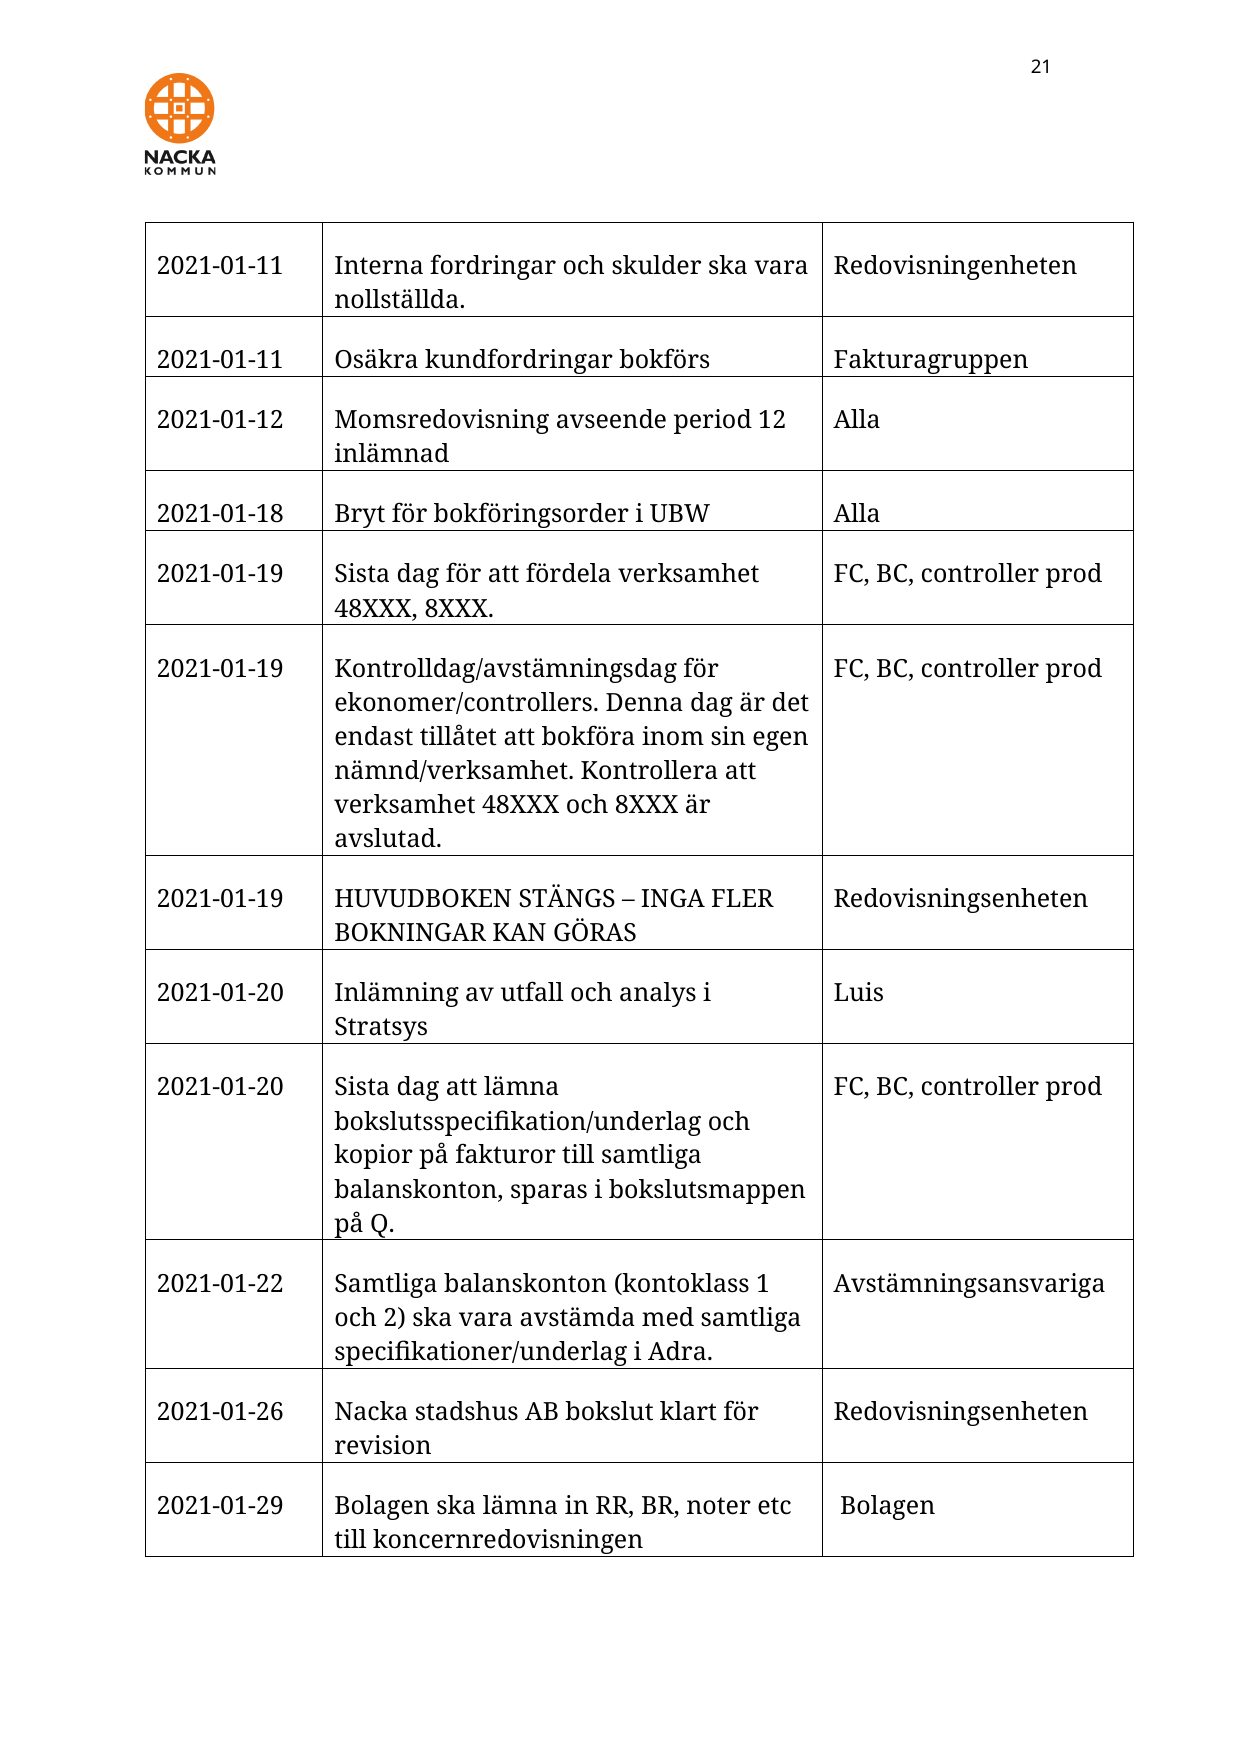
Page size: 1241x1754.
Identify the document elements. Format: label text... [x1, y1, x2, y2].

table_cell Interna fordringar och skulder ska vara nollställda. [323, 223, 822, 316]
table_cell Bolagen ska lämna in RR, BR, noter etc till koncernredovisningen [323, 1463, 822, 1556]
table_cell 2021-01-19 [146, 625, 322, 855]
table_cell Inlämning av utfall och analys i Stratsys [323, 950, 822, 1043]
table_cell Osäkra kundfordringar bokförs [323, 317, 822, 376]
table_cell Alla [823, 471, 1133, 530]
table_cell 2021-01-26 [146, 1369, 322, 1462]
table_cell 2021-01-20 [146, 1044, 322, 1239]
table_cell 2021-01-11 [146, 223, 322, 316]
table_cell 2021-01-11 [146, 317, 322, 376]
table_cell 2021-01-22 [146, 1240, 322, 1368]
table_cell Sista dag för att fördela verksamhet 48XXX, 8XXX. [323, 531, 822, 624]
table_cell Fakturagruppen [823, 317, 1133, 376]
table_cell Redovisningsenheten [823, 856, 1133, 949]
table_cell Momsredovisning avseende period 12 inlämnad [323, 377, 822, 470]
table_cell FC, BC, controller prod [823, 1044, 1133, 1239]
table_cell Alla [823, 377, 1133, 470]
picture [144, 73, 216, 175]
table_cell 2021-01-29 [146, 1463, 322, 1556]
table_cell Luis [823, 950, 1133, 1043]
table_cell Sista dag att lämna bokslutsspecifikation/underlag och kopior på fakturor till samtliga balanskonton, sparas i bokslutsmappen på Q. [323, 1044, 822, 1239]
table_cell 2021-01-20 [146, 950, 322, 1043]
table_cell 2021-01-19 [146, 531, 322, 624]
table_cell FC, BC, controller prod [823, 625, 1133, 855]
table_cell Bryt för bokföringsorder i UBW [323, 471, 822, 530]
table_cell Bolagen [823, 1463, 1133, 1556]
table_cell Redovisningenheten [823, 223, 1133, 316]
table_cell Samtliga balanskonton (kontoklass 1 och 2) ska vara avstämda med samtliga specifikationer/underlag i Adra. [323, 1240, 822, 1368]
table_cell 2021-01-19 [146, 856, 322, 949]
table_cell Redovisningsenheten [823, 1369, 1133, 1462]
table_cell FC, BC, controller prod [823, 531, 1133, 624]
table_cell Kontrolldag/avstämningsdag för ekonomer/controllers. Denna dag är det endast tillåtet att bokföra inom sin egen nämnd/verksamhet. Kontrollera att verksamhet 48XXX och 8XXX är avslutad. [323, 625, 822, 855]
table_cell 2021-01-18 [146, 471, 322, 530]
table_cell Avstämningsansvariga [823, 1240, 1133, 1368]
table_cell Nacka stadshus AB bokslut klart för revision [323, 1369, 822, 1462]
table_cell 2021-01-12 [146, 377, 322, 470]
table_cell HUVUDBOKEN STÄNGS – INGA FLER BOKNINGAR KAN GÖRAS [323, 856, 822, 949]
